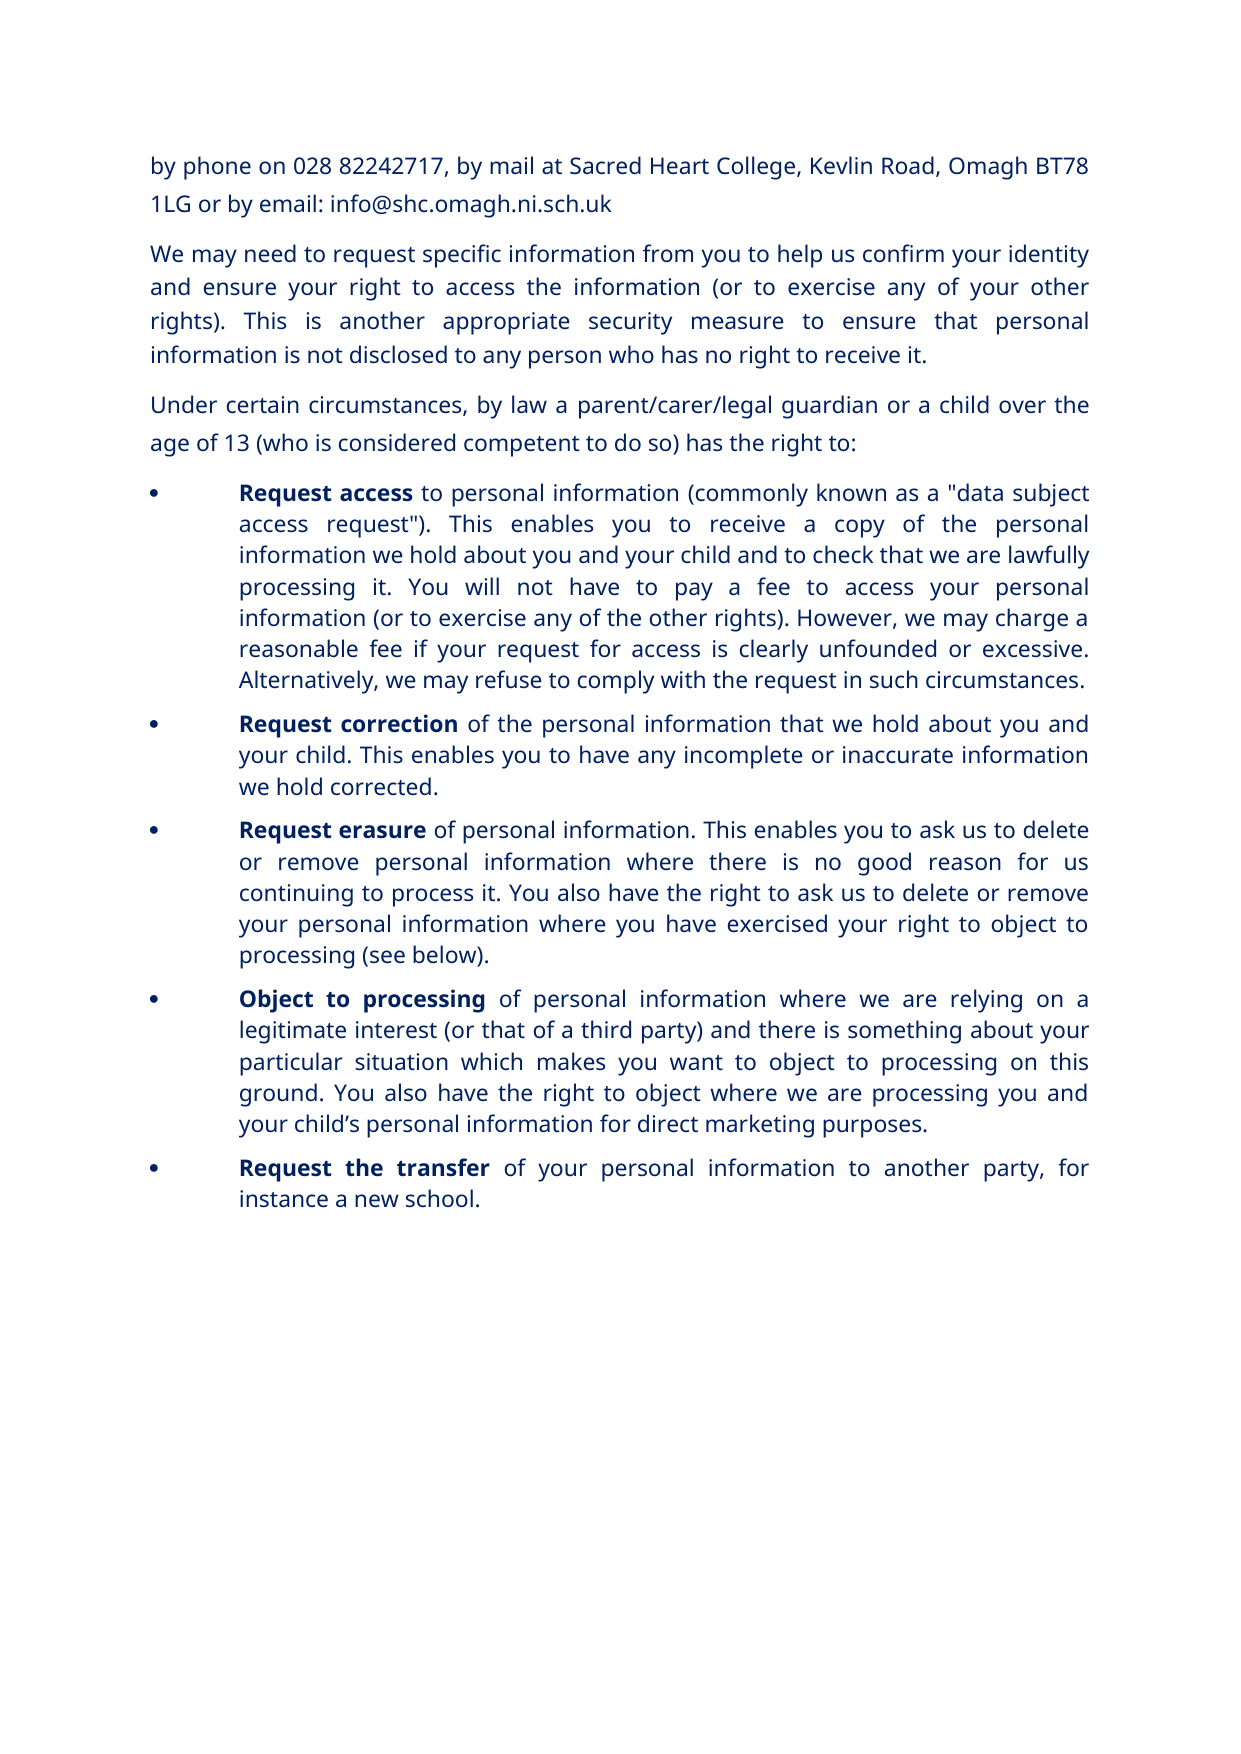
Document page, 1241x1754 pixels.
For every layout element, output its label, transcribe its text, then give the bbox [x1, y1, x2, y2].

text Request correction of the personal information that we hold about you and your child. This enables you to have any incomplete or inaccurate information we hold corrected. [150, 708, 1090, 802]
text Under certain circumstances, by law a parent/carer/legal guardian or a child over the age of 13 (who is considered competent to do so) has the right to: [150, 389, 1090, 458]
text Object to processing of personal information where we are relying on a legitimate interest (or that of a third party) and there is something about your particular situation which makes you want to object to processing on this ground. You also have the right to object where we are processing you and your child’s personal information for direct marketing purposes. [150, 983, 1090, 1139]
text Request access to personal information (commonly known as a "data subject access request"). This enables you to receive a copy of the personal information we hold about you and your child and to check that we are lawfully processing it. You will not have to pay a fee to access your personal information (or to exercise any of the other rights). However, we may charge a reasonable fee if your request for access is clearly unfounded or excessive. Alternatively, we may refuse to comply with the request in such circumstances. [150, 477, 1090, 695]
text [150, 150, 1090, 219]
text Request the transfer of your personal information to another party, for instance a new school. [150, 1152, 1090, 1214]
text We may need to request specific information from you to help us confirm your identity and ensure your right to access the information (or to exercise any of your other rights). This is another appropriate security measure to ensure that personal information is not disclosed to any person who has no right to receive it. [150, 237, 1090, 370]
text Request erasure of personal information. This enables you to ask us to delete or remove personal information where there is no good reason for us continuing to process it. You also have the right to ask us to delete or remove your personal information where you have exercised your right to object to processing (see below). [150, 814, 1090, 970]
